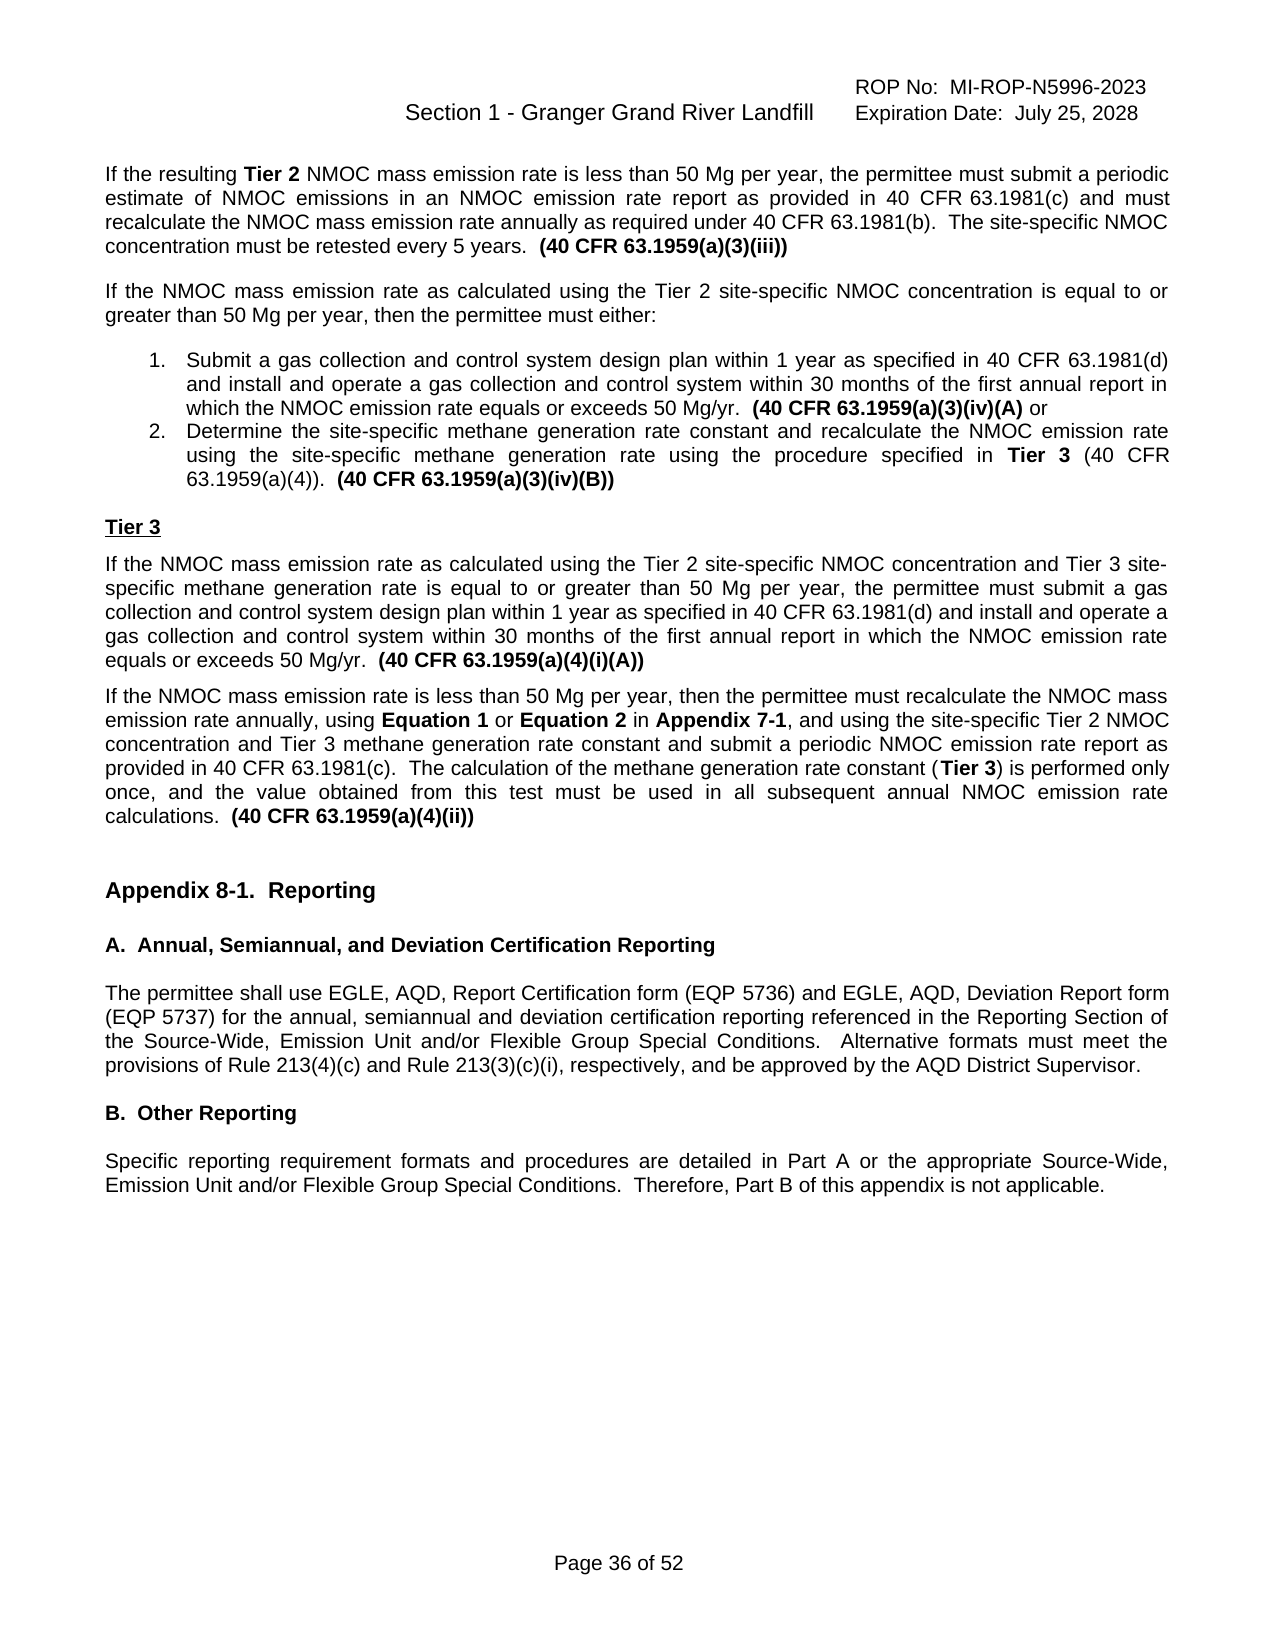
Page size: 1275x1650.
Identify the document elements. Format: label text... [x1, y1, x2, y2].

text If the NMOC mass emission rate as calculated using the Tier 2 site-specific NMOC concentration is equal to or greater than 50 Mg per year, then the permittee must either: [105, 279, 1170, 327]
text If the NMOC mass emission rate as calculated using the Tier 2 site-specific NMOC concentration and Tier 3 site-specific methane generation rate is equal to or greater than 50 Mg per year, the permittee must submit a gas collection and control system design plan within 1 year as specified in 40 CFR 63.1981(d) and install and operate a gas collection and control system within 30 months of the first annual report in which the NMOC emission rate equals or exceeds 50 Mg/yr. (40 CFR 63.1959(a)(4)(i)(A)) [105, 552, 1170, 671]
subtitle Appendix 8-1. Reporting [105, 877, 1170, 903]
text Tier 3 [105, 515, 1170, 539]
text If the resulting Tier 2 NMOC mass emission rate is less than 50 Mg per year, the permittee must submit a periodic estimate of NMOC emissions in an NMOC emission rate report as provided in 40 CFR 63.1981(c) and must recalculate the NMOC mass emission rate annually as required under 40 CFR 63.1981(b). The site-specific NMOC concentration must be retested every 5 years. (40 CFR 63.1959(a)(3)(iii)) [105, 162, 1170, 258]
list Determine the site-specific methane generation rate constant and recalculate the NMOC emission rate using the site-specific methane generation rate using the procedure specified in Tier 3 (40 CFR 63.1959(a)(4)). (40 CFR 63.1959(a)(3)(iv)(B)) [149, 419, 1170, 491]
text A. Annual, Semiannual, and Deviation Certification Reporting [105, 933, 1170, 957]
text B. Other Reporting [105, 1101, 1170, 1125]
text Specific reporting requirement formats and procedures are detailed in Part A or the appropriate Source-Wide, Emission Unit and/or Flexible Group Special Conditions. Therefore, Part B of this appendix is not applicable. [105, 1149, 1170, 1197]
text The permittee shall use EGLE, AQD, Report Certification form (EQP 5736) and EGLE, AQD, Deviation Report form (EQP 5737) for the annual, semiannual and deviation certification reporting referenced in the Reporting Section of the Source-Wide, Emission Unit and/or Flexible Group Special Conditions. Alternative formats must meet the provisions of Rule 213(4)(c) and Rule 213(3)(c)(i), respectively, and be approved by the AQD District Supervisor. [105, 981, 1170, 1077]
text If the NMOC mass emission rate is less than 50 Mg per year, then the permittee must recalculate the NMOC mass emission rate annually, using Equation 1 or Equation 2 in Appendix 7-1, and using the site-specific Tier 2 NMOC concentration and Tier 3 methane generation rate constant and submit a periodic NMOC emission rate report as provided in 40 CFR 63.1981(c). The calculation of the methane generation rate constant (Tier 3) is performed only once, and the value obtained from this test must be used in all subsequent annual NMOC emission rate calculations. (40 CFR 63.1959(a)(4)(ii)) [105, 684, 1170, 828]
list Submit a gas collection and control system design plan within 1 year as specified in 40 CFR 63.1981(d) and install and operate a gas collection and control system within 30 months of the first annual report in which the NMOC emission rate equals or exceeds 50 Mg/yr. (40 CFR 63.1959(a)(3)(iv)(A) or [149, 347, 1170, 419]
